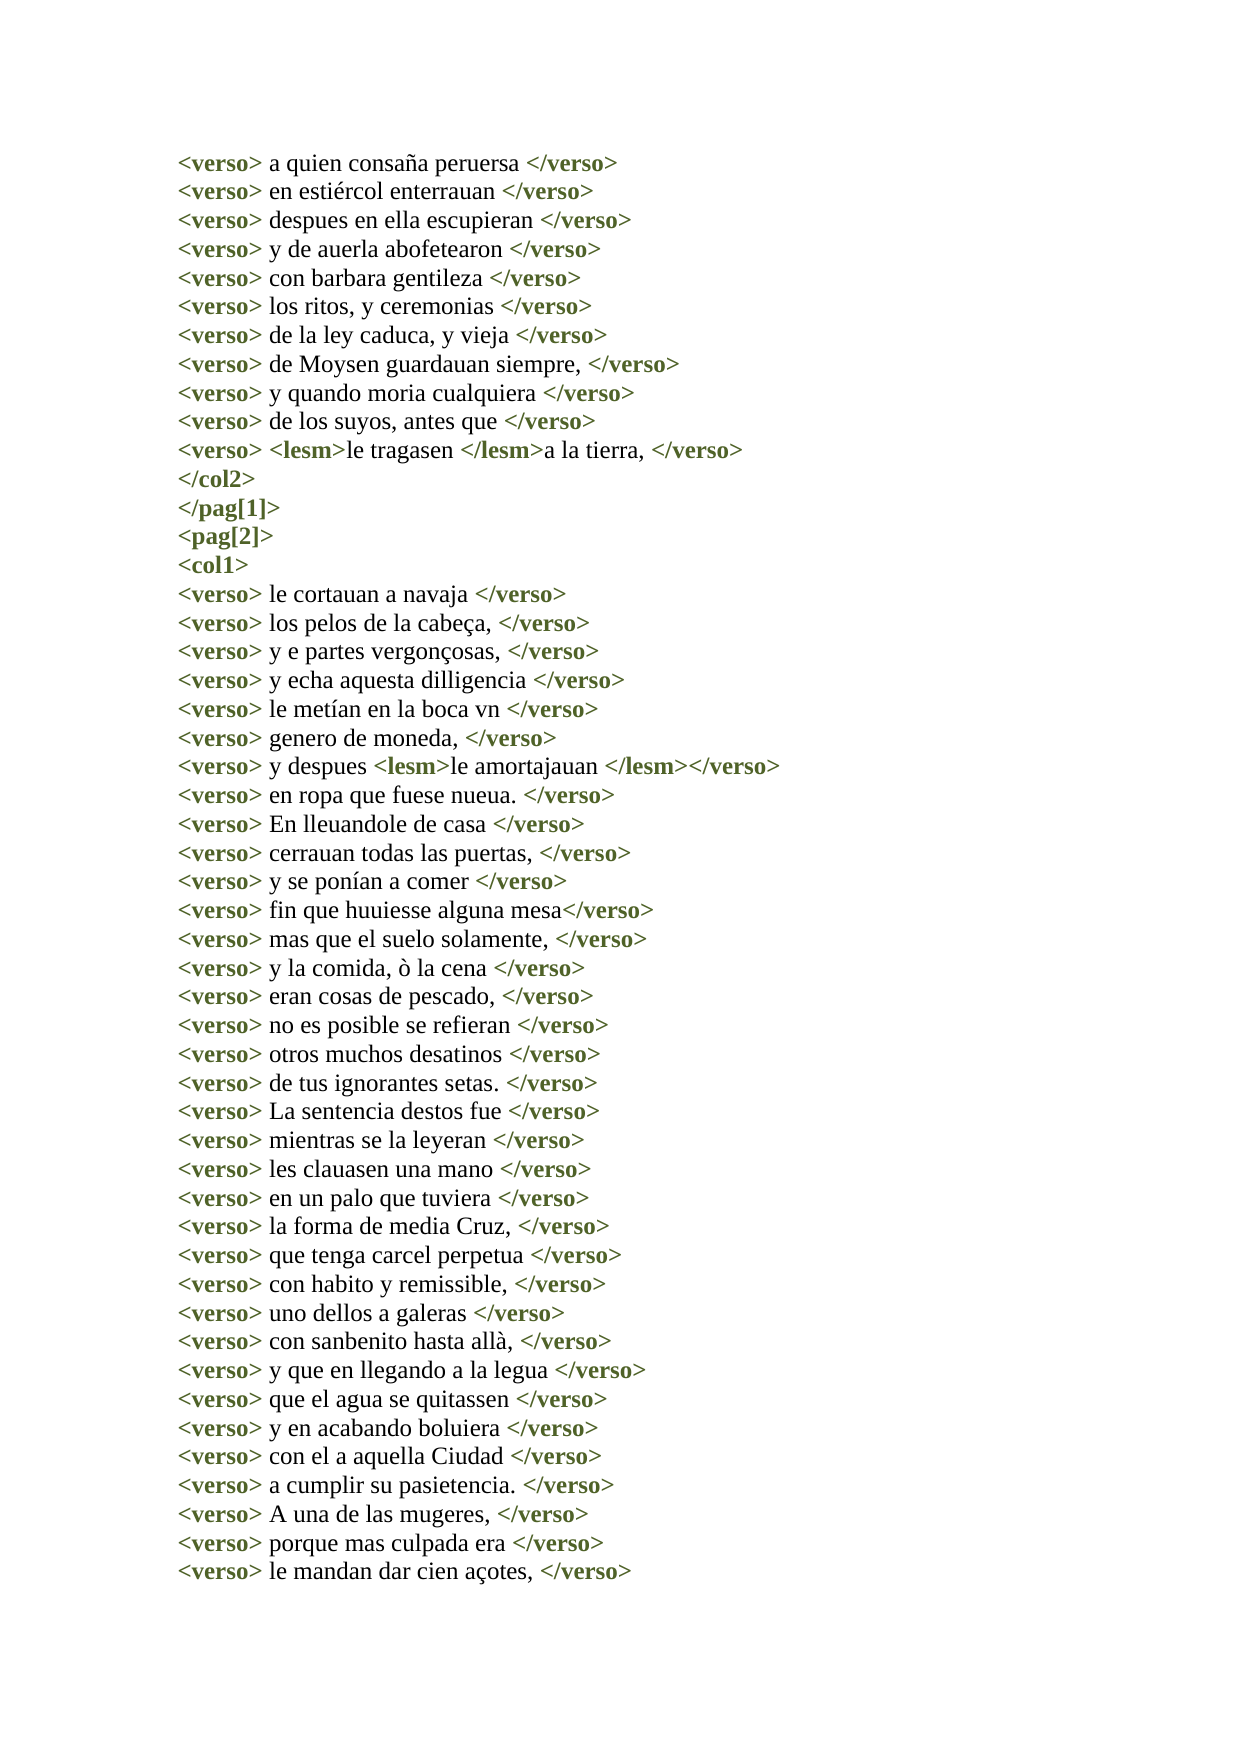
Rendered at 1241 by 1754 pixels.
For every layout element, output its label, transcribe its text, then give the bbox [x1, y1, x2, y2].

text <verso> otros muchos desatinos </verso> [177, 1039, 1063, 1068]
text <verso> le cortauan a navaja </verso> [177, 579, 1063, 608]
text <verso> con el a aquella Ciudad </verso> [177, 1441, 1063, 1470]
text <verso> cerrauan todas las puertas, </verso> [177, 838, 1063, 866]
text <verso> y echa aquesta dilligencia </verso> [177, 665, 1063, 694]
text <verso> porque mas culpada era </verso> [177, 1528, 1063, 1556]
text <verso> con sanbenito hasta allà, </verso> [177, 1326, 1063, 1355]
text <verso> de los suyos, antes que </verso> [177, 406, 1063, 435]
text <verso> y quando moria cualquiera </verso> [177, 378, 1063, 406]
text <verso> en un palo que tuviera </verso> [177, 1183, 1063, 1211]
text <verso> <lesm>le tragasen </lesm>a la tierra, </verso> [177, 435, 1063, 464]
text <verso> y despues <lesm>le amortajauan </lesm></verso> [177, 751, 1063, 780]
text <verso> A una de las mugeres, </verso> [177, 1499, 1063, 1528]
text <verso> con barbara gentileza </verso> [177, 263, 1063, 291]
text <verso> y se ponían a comer </verso> [177, 866, 1063, 895]
text <verso> los ritos, y ceremonias </verso> [177, 291, 1063, 320]
text <verso> La sentencia destos fue </verso> [177, 1096, 1063, 1125]
text <verso> y de auerla abofetearon </verso> [177, 234, 1063, 263]
text <verso> uno dellos a galeras </verso> [177, 1298, 1063, 1326]
text <verso> y e partes vergonçosas, </verso> [177, 636, 1063, 665]
text <verso> a quien consaña peruersa </verso> [177, 148, 1063, 176]
text <verso> de la ley caduca, y vieja </verso> [177, 320, 1063, 349]
text <verso> y la comida, ò la cena </verso> [177, 953, 1063, 981]
text <verso> genero de moneda, </verso> [177, 723, 1063, 751]
text <verso> en estiércol enterrauan </verso> [177, 176, 1063, 205]
text <verso> de tus ignorantes setas. </verso> [177, 1068, 1063, 1096]
text <verso> a cumplir su pasietencia. </verso> [177, 1470, 1063, 1499]
text <verso> le mandan dar cien açotes, </verso> [177, 1556, 1063, 1585]
text <verso> fin que huuiesse alguna mesa</verso> [177, 895, 1063, 924]
text <verso> y en acabando boluiera </verso> [177, 1413, 1063, 1441]
text <verso> los pelos de la cabeça, </verso> [177, 608, 1063, 636]
text <verso> eran cosas de pescado, </verso> [177, 981, 1063, 1010]
text <verso> En lleuandole de casa </verso> [177, 809, 1063, 838]
text <pag[2]> [177, 521, 1063, 550]
text </col2> [177, 464, 1063, 493]
text <verso> mas que el suelo solamente, </verso> [177, 924, 1063, 953]
text <verso> le metían en la boca vn </verso> [177, 694, 1063, 723]
text <verso> les clauasen una mano </verso> [177, 1154, 1063, 1183]
text <verso> despues en ella escupieran </verso> [177, 205, 1063, 234]
text <verso> y que en llegando a la legua </verso> [177, 1355, 1063, 1384]
text <verso> que tenga carcel perpetua </verso> [177, 1240, 1063, 1269]
text <verso> que el agua se quitassen </verso> [177, 1384, 1063, 1413]
text <verso> la forma de media Cruz, </verso> [177, 1211, 1063, 1240]
text <verso> en ropa que fuese nueua. </verso> [177, 780, 1063, 809]
text <col1> [177, 550, 1063, 579]
text <verso> mientras se la leyeran </verso> [177, 1125, 1063, 1154]
text <verso> con habito y remissible, </verso> [177, 1269, 1063, 1298]
text <verso> no es posible se refieran </verso> [177, 1010, 1063, 1039]
text </pag[1]> [177, 493, 1063, 521]
text <verso> de Moysen guardauan siempre, </verso> [177, 349, 1063, 378]
